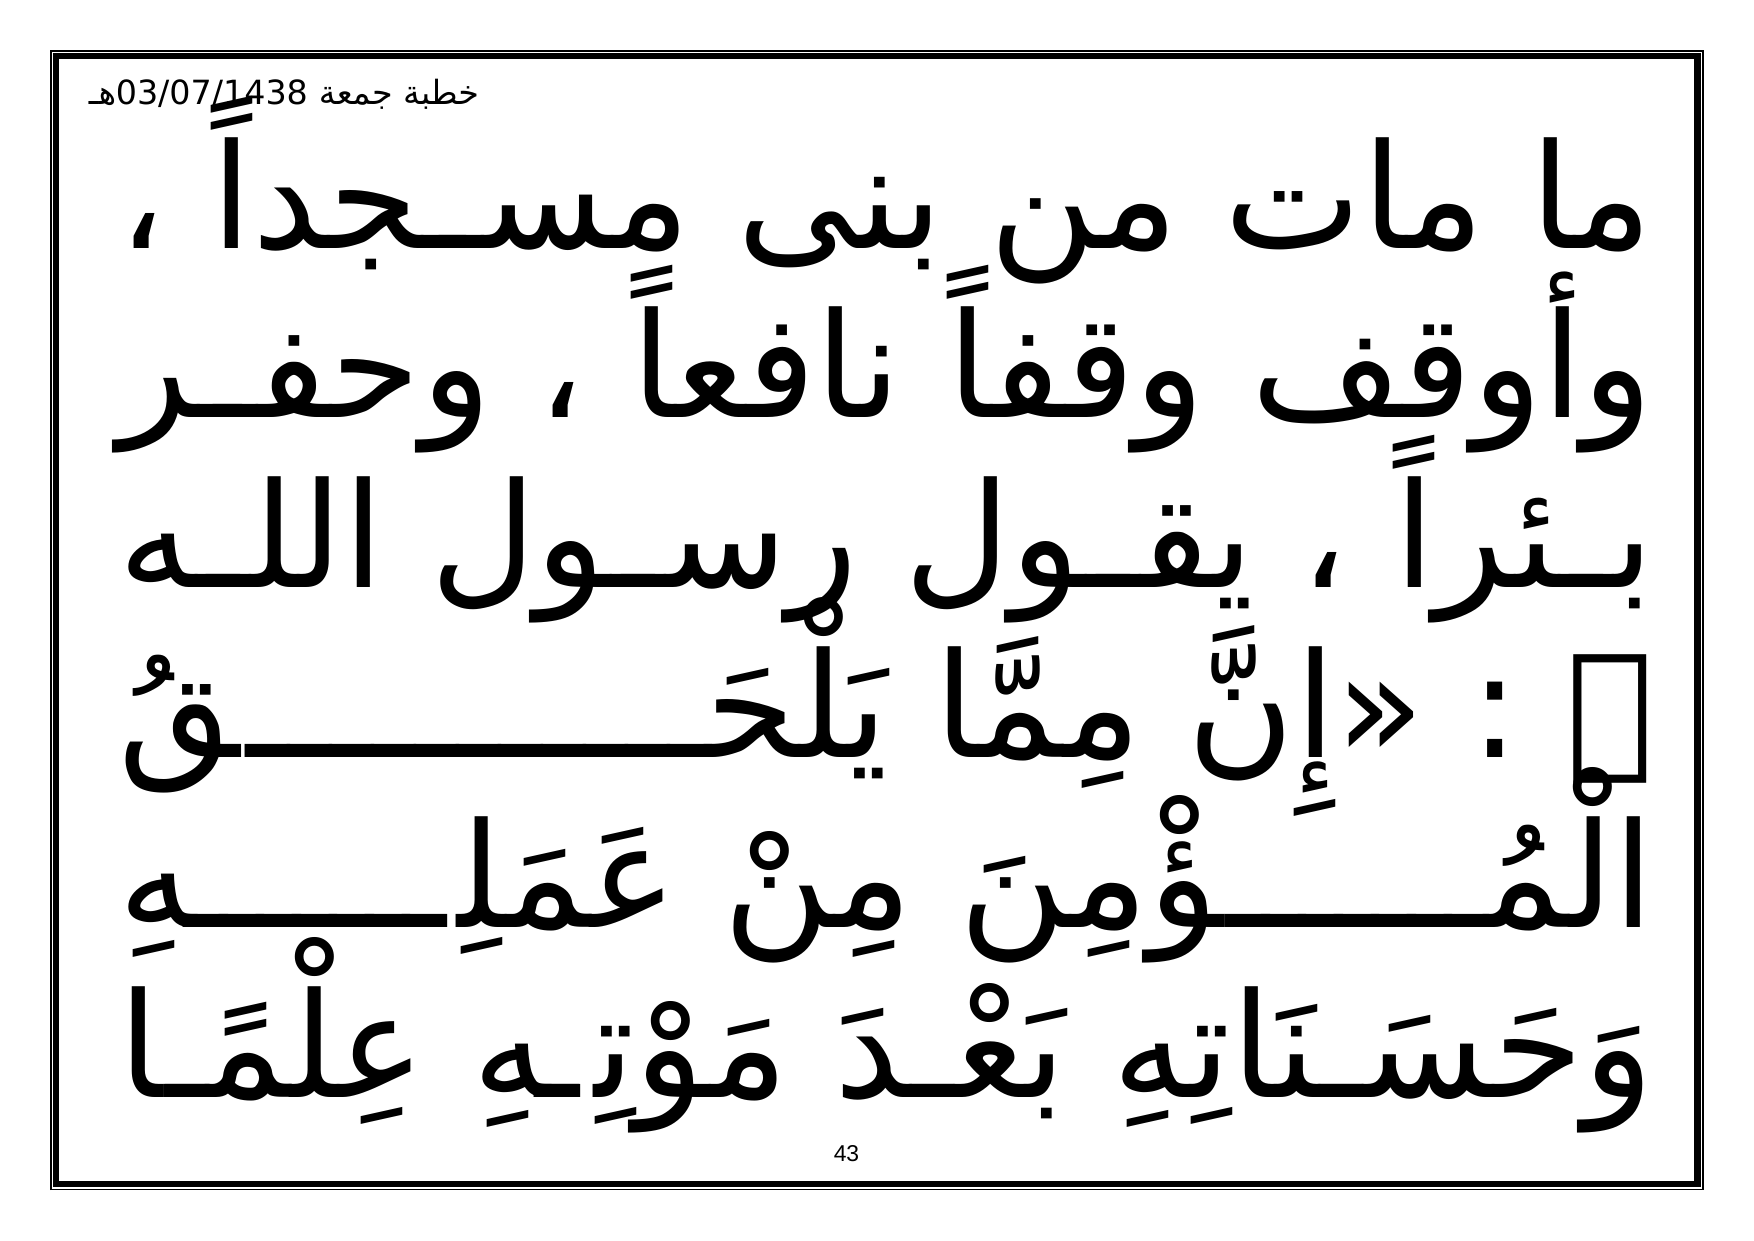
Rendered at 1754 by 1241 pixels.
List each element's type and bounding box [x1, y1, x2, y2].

text [118, 113, 1654, 1131]
